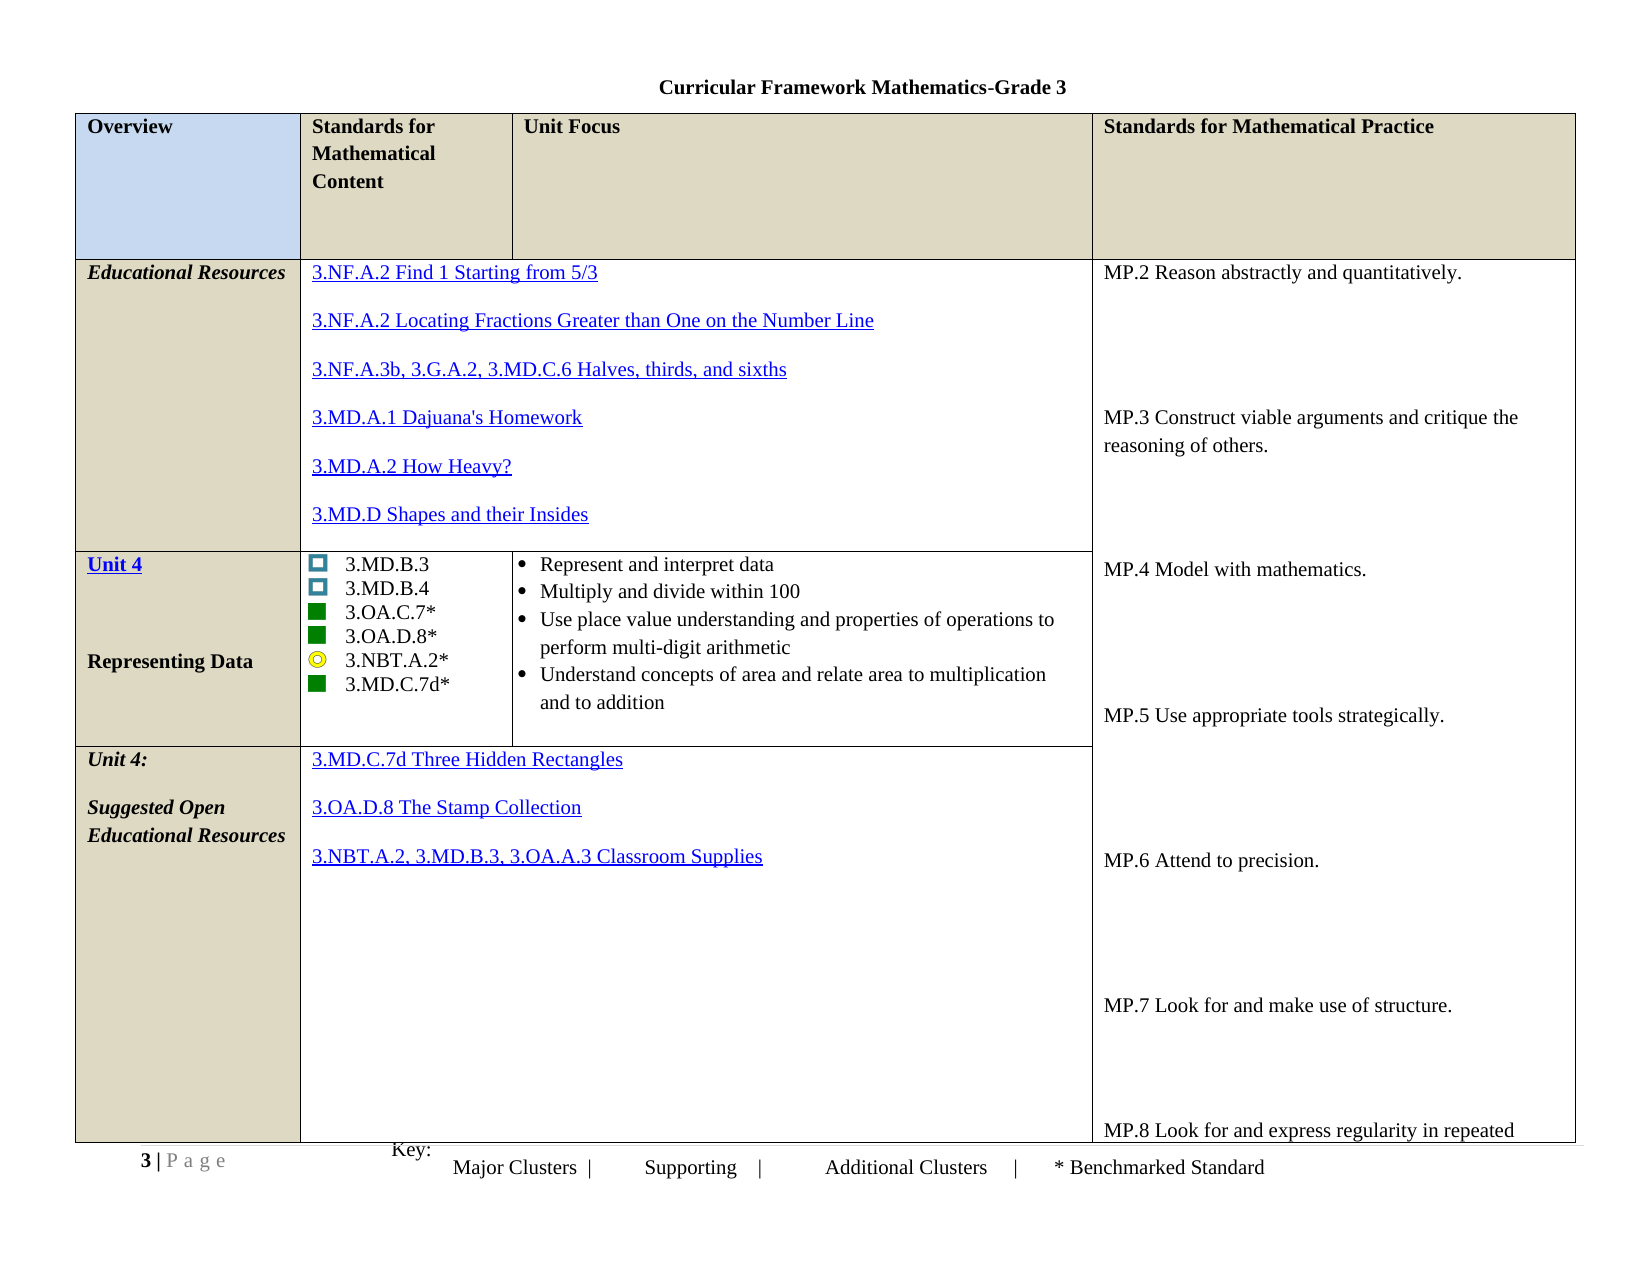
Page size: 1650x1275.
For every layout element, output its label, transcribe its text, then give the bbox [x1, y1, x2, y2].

picture [308, 554, 328, 572]
picture [308, 651, 327, 668]
table_header Standards for Mathematical Practice [1093, 114, 1575, 259]
picture [308, 626, 326, 644]
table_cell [301, 260, 1092, 551]
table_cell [76, 260, 300, 551]
table_header Unit Focus [513, 114, 1092, 259]
table_cell Unit 4 Representing Data [76, 552, 300, 746]
table_cell Represent and interpret data Multiply and divide within 100 Use place value understanding and properties of operations to perform multi-digit arithmetic Understand concepts of area and relate area to multiplication and to addition [513, 552, 1092, 746]
table_header Overview [76, 114, 300, 259]
table_header Standards for Mathematical Content [301, 114, 512, 259]
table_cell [301, 747, 1092, 1142]
picture [308, 675, 326, 692]
picture [308, 603, 326, 620]
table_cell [76, 747, 300, 1142]
picture [308, 578, 328, 596]
table_cell 3.MD.B.3 3.MD.B.4 3.OA.C.7* 3.OA.D.8* 3.NBT.A.2* 3.MD.C.7d* [301, 552, 512, 746]
